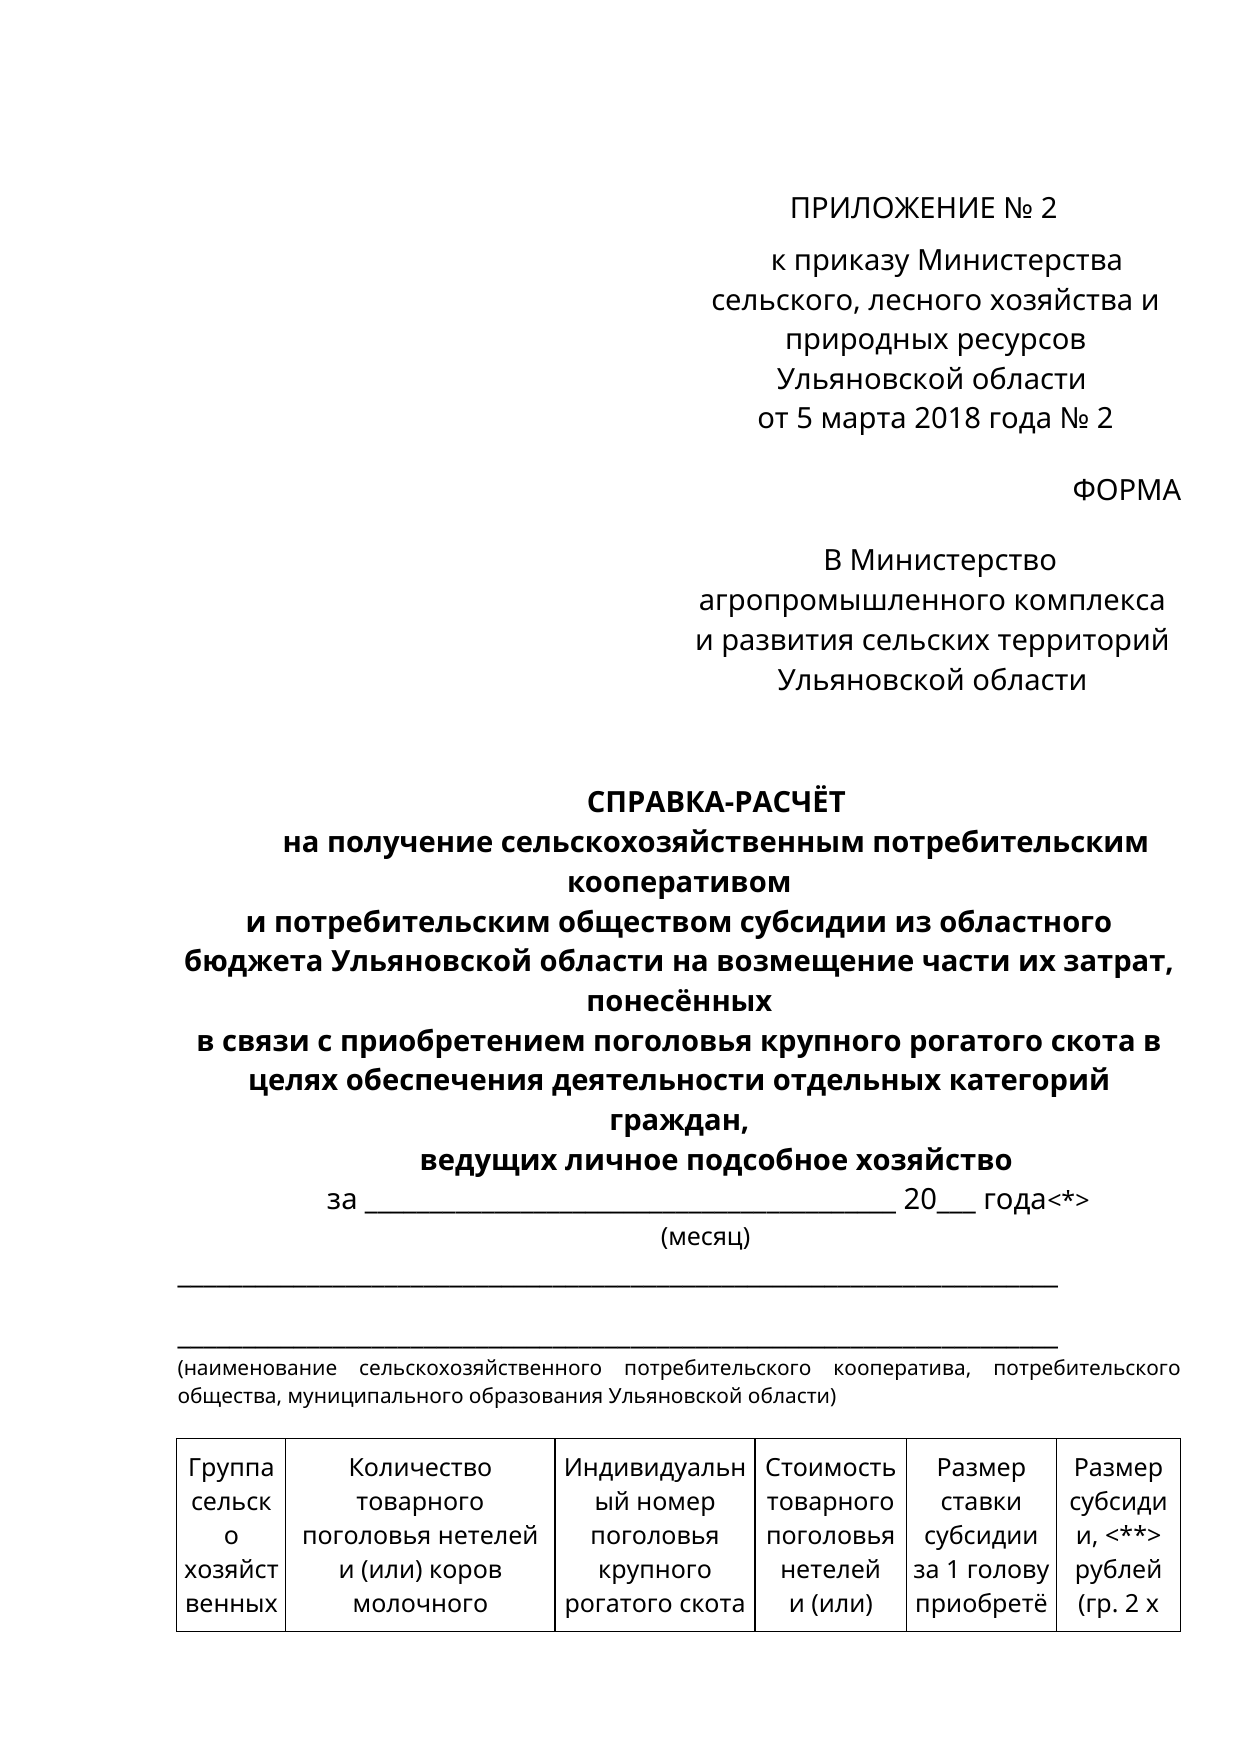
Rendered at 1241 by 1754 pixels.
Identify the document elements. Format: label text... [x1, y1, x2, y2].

text на получение сельскохозяйственным потребительским кооперативом и потребительским обществом субсидии из областного бюджета Ульяновской области на возмещение части их затрат, понесённых в связи с приобретением поголовья крупного рогатого скота в целях обеспечения деятельности отдельных категорий граждан, [177, 821, 1181, 1139]
text ведущих личное подсобное хозяйство [177, 1139, 1181, 1179]
text ____________________________________________________________________ [177, 1313, 1181, 1353]
table_header ПРИЛОЖЕНИЕ № 2 к приказу Министерства сельского, лесного хозяйства и природных ресурсов Ульяновской области от 5 марта 2018 года № 2 [690, 176, 1181, 437]
text (наименование сельскохозяйственного потребительского кооператива, потребительского общества, муниципального образования Ульяновской области) [177, 1353, 1181, 1409]
text ФОРМА [177, 469, 1181, 508]
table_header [756, 1439, 906, 1631]
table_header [177, 1439, 285, 1631]
text (месяц) [177, 1218, 1181, 1252]
table_header В Министерство агропромышленного комплекса и развития сельских территорий Ульяновской области [683, 540, 1181, 719]
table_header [907, 1439, 1056, 1631]
text СПРАВКА-РАСЧЁТ [177, 782, 1181, 821]
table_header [556, 1439, 754, 1631]
text ____________________________________________________________________ [177, 1252, 1181, 1292]
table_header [286, 1439, 554, 1631]
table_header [1057, 1439, 1180, 1631]
text за _________________________________________ 20___ года<*> [177, 1179, 1181, 1218]
